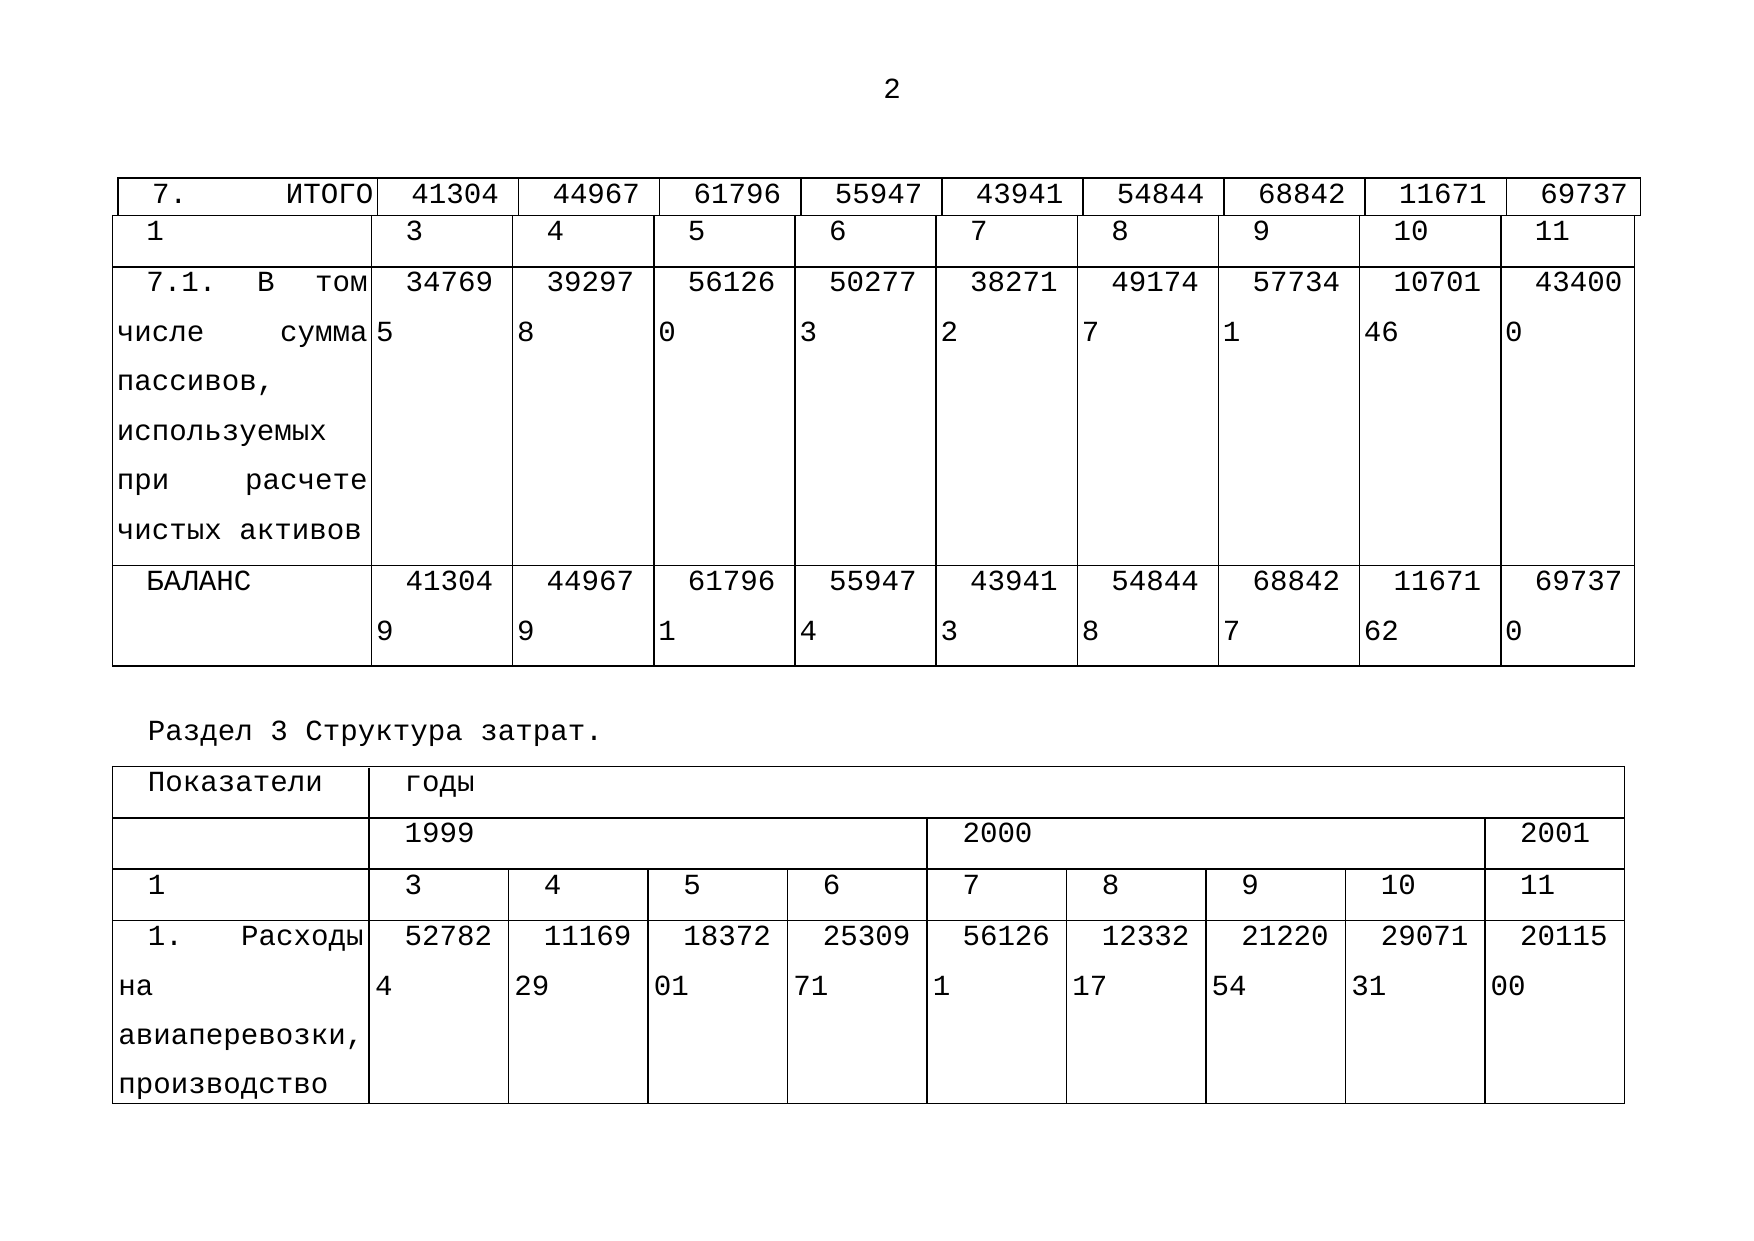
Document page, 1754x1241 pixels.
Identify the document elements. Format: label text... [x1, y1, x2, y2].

table_cell 7 [937, 216, 1077, 266]
table_cell 8 [1067, 870, 1205, 919]
table_cell 5 [655, 216, 794, 266]
table_cell 491747 [1078, 268, 1218, 564]
table_cell 559474 [796, 566, 935, 665]
table_cell 1 [113, 870, 368, 919]
table_cell 527824 [370, 921, 508, 1103]
table_cell 7.1. В том числе сумма пассивов, используемых при расчете чистых активов [113, 268, 371, 564]
table_cell 577341 [1219, 268, 1359, 564]
table_cell 559474 [802, 179, 941, 215]
table_cell 439413 [937, 566, 1077, 665]
table_cell 382712 [937, 268, 1077, 564]
table_cell 2000 [928, 819, 1484, 868]
table_cell 617961 [655, 566, 794, 665]
table_cell 1999 [370, 819, 926, 868]
table_cell 1 [113, 216, 371, 266]
table_cell 1070146 [1360, 268, 1500, 564]
table_cell 548448 [1078, 566, 1218, 665]
table_cell 617961 [660, 179, 800, 215]
table_cell 688427 [1225, 179, 1364, 215]
table_cell 7 [928, 870, 1066, 919]
table_cell 8 [1078, 216, 1218, 266]
table_cell 9 [1219, 216, 1359, 266]
table_cell 561261 [928, 921, 1066, 1103]
table_cell 561260 [655, 268, 794, 564]
table_cell 347695 [372, 268, 512, 564]
table_cell 3 [370, 870, 508, 919]
table_cell 4 [513, 216, 653, 266]
table_cell 4 [509, 870, 647, 919]
table_cell 10 [1346, 870, 1484, 919]
table_cell 449679 [519, 179, 659, 215]
table_cell 449679 [513, 566, 653, 665]
table_cell 1837201 [649, 921, 787, 1103]
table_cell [113, 921, 368, 1103]
table_cell 6 [796, 216, 935, 266]
table_cell 10 [1360, 216, 1500, 266]
table_cell 5 [649, 870, 787, 919]
table_cell 3 [372, 216, 512, 266]
table_cell 434000 [1502, 268, 1634, 564]
table_cell 392978 [513, 268, 653, 564]
table_cell 697370 [1507, 179, 1640, 215]
table_cell 11 [1502, 216, 1634, 266]
table_cell 2122054 [1207, 921, 1345, 1103]
table_cell 688427 [1219, 566, 1359, 665]
table_cell 7. ИТОГО ПАССИВ [119, 179, 377, 215]
table_cell БАЛАНС [113, 566, 371, 665]
table_cell 9 [1207, 870, 1345, 919]
table_cell 439413 [943, 179, 1082, 215]
table_cell [113, 819, 368, 868]
table_cell 6 [788, 870, 926, 919]
table_cell 2001 [1486, 819, 1624, 868]
table_cell 697370 [1502, 566, 1634, 665]
table_cell 1116929 [509, 921, 647, 1103]
table_cell 11 [1486, 870, 1624, 919]
table_header Показатели [113, 767, 369, 817]
table_cell 1167162 [1360, 566, 1500, 665]
table_header годы [370, 767, 1624, 817]
table_cell 2907131 [1346, 921, 1484, 1103]
table_cell 1233217 [1067, 921, 1205, 1103]
text Раздел 3 Структура затрат. [118, 716, 1636, 749]
table_cell 1167162 [1366, 179, 1506, 215]
table_cell 502773 [796, 268, 935, 564]
table_cell 2530971 [788, 921, 926, 1103]
table_cell 413049 [378, 179, 518, 215]
table_cell 548448 [1084, 179, 1223, 215]
table_cell 413049 [372, 566, 512, 665]
table_cell 2011500 [1486, 921, 1624, 1103]
